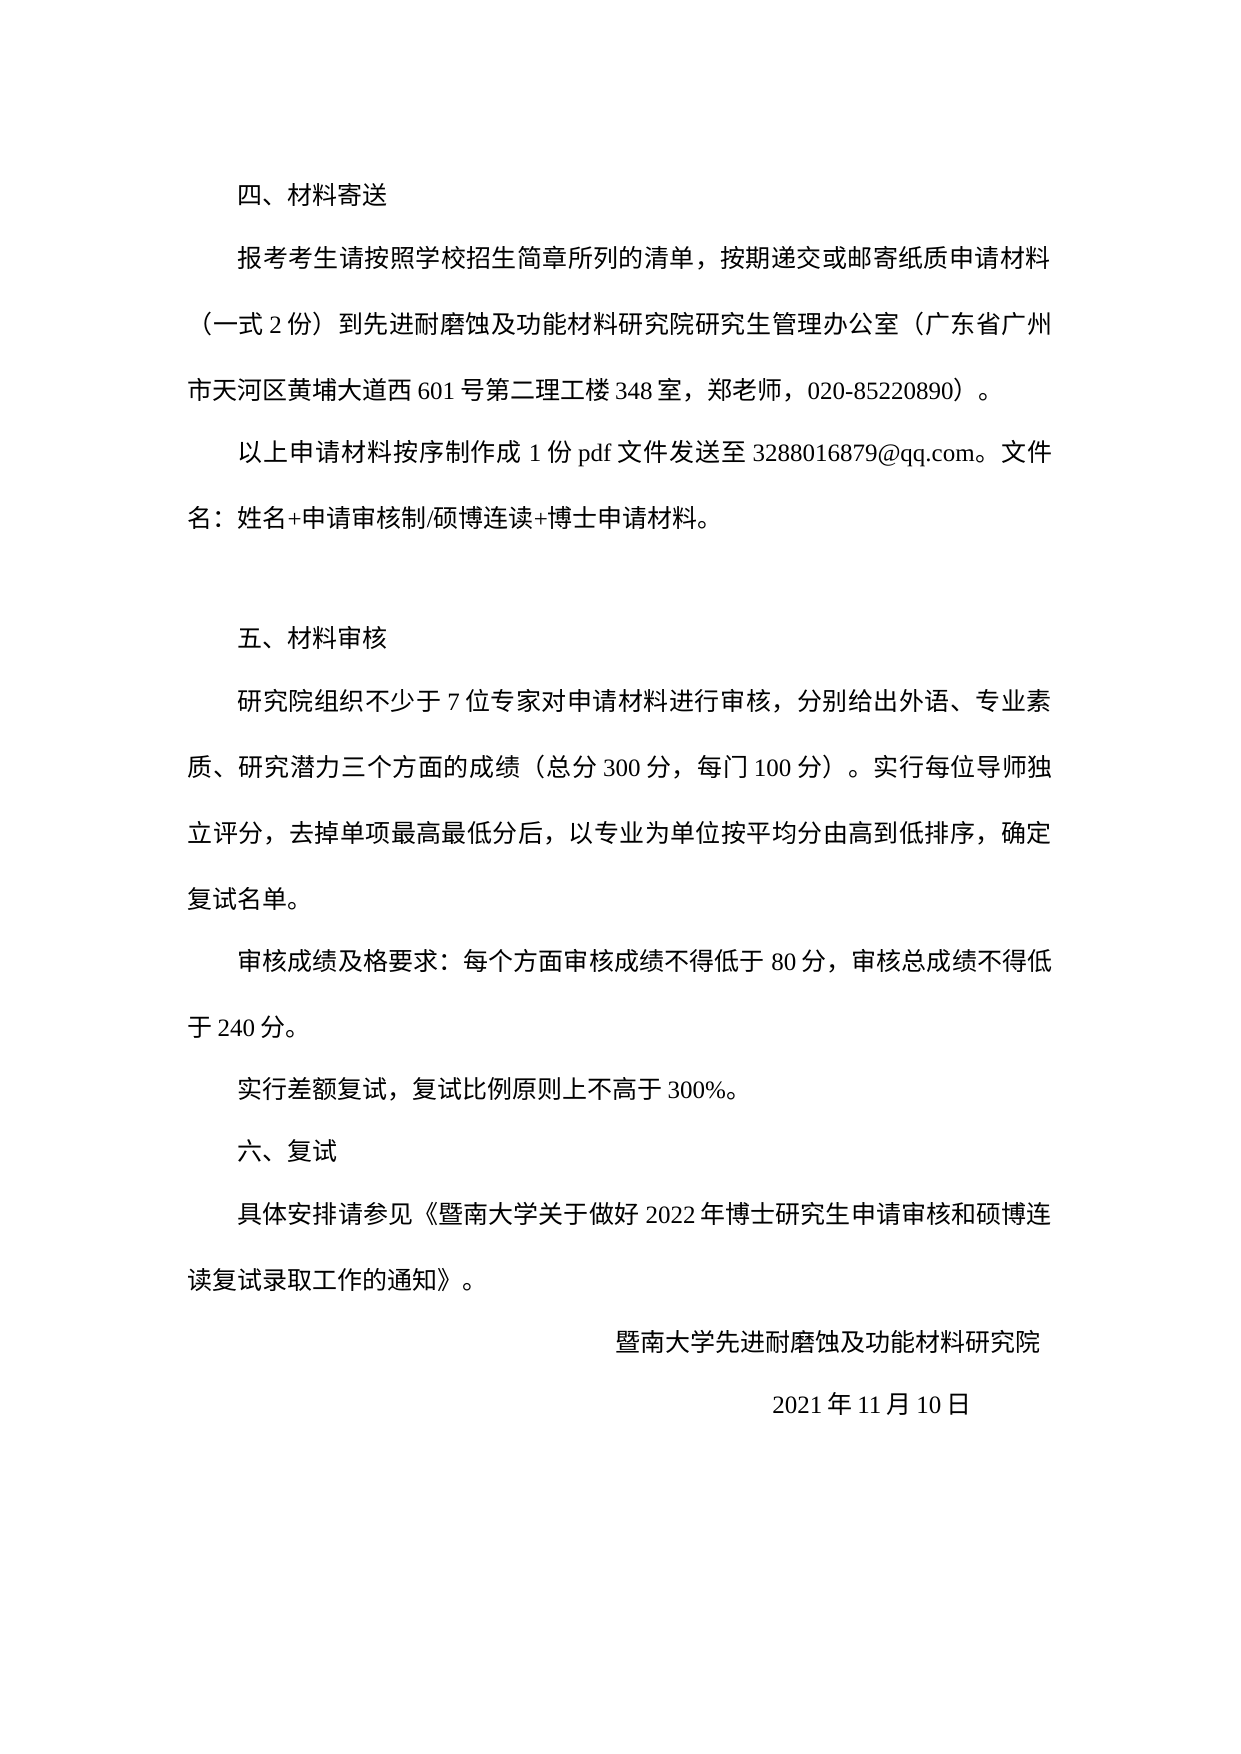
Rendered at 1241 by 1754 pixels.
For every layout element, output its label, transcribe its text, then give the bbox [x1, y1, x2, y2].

text 2021年11月10日 [187, 1381, 971, 1425]
text 实行差额复试，复试比例原则上不高于300%。 [187, 1066, 1053, 1110]
text 五、材料审核 [187, 615, 1053, 659]
text 暨南大学先进耐磨蚀及功能材料研究院 [187, 1318, 1040, 1362]
text 研究院组织不少于7位专家对申请材料进行审核，分别给出外语、专业素质、研究潜力三个方面的成绩（总分300分，每门100分）。实行每位导师独立评分，去掉单项最高最低分后，以专业为单位按平均分由高到低排序，确定复试名单。 [187, 677, 1053, 919]
text 四、材料寄送 [187, 172, 1053, 216]
text 以上申请材料按序制作成1份pdf文件发送至3288016879@qq.com。文件名：姓名+申请审核制/硕博连读+博士申请材料。 [187, 428, 1053, 538]
text 具体安排请参见《暨南大学关于做好2022年博士研究生申请审核和硕博连读复试录取工作的通知》。 [187, 1190, 1053, 1300]
text 审核成绩及格要求：每个方面审核成绩不得低于80分，审核总成绩不得低于240分。 [187, 938, 1053, 1048]
text 六、复试 [187, 1128, 1053, 1172]
text 报考考生请按照学校招生简章所列的清单，按期递交或邮寄纸质申请材料（一式2份）到先进耐磨蚀及功能材料研究院研究生管理办公室（广东省广州市天河区黄埔大道西601号第二理工楼348室，郑老师，020-85220890）。 [187, 234, 1053, 410]
